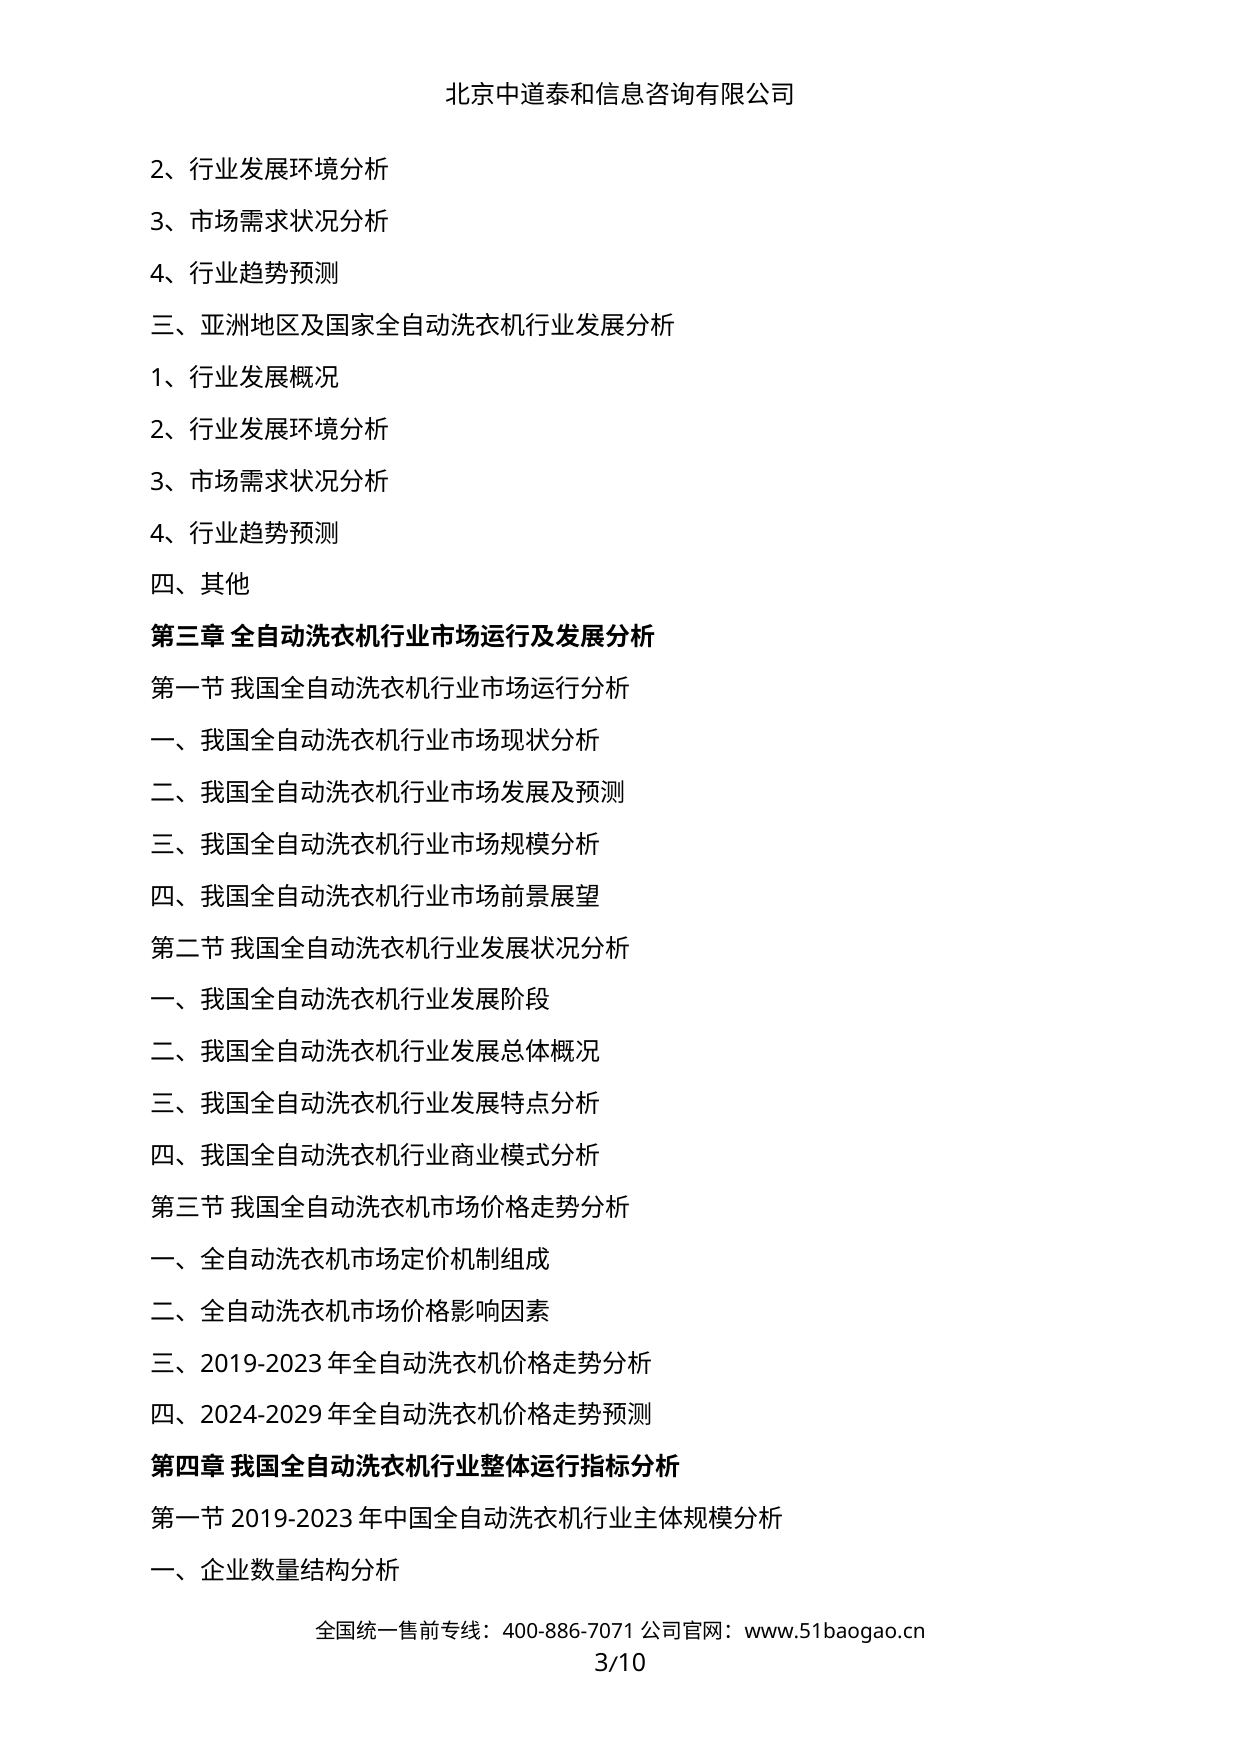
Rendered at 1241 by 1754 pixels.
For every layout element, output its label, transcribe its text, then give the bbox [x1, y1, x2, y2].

text 三、亚洲地区及国家全自动洗衣机行业发展分析 [150, 306, 1090, 342]
text 第三章 全自动洗衣机行业市场运行及发展分析 [150, 617, 1090, 653]
text 3、市场需求状况分析 [150, 202, 1090, 238]
text 2、行业发展环境分析 [150, 150, 1090, 186]
text 二、我国全自动洗衣机行业发展总体概况 [150, 1032, 1090, 1068]
text 4、行业趋势预测 [150, 513, 1090, 549]
text 第一节 我国全自动洗衣机行业市场运行分析 [150, 669, 1090, 705]
text 第一节 2019-2023年中国全自动洗衣机行业主体规模分析 [150, 1499, 1090, 1535]
text 一、企业数量结构分析 [150, 1551, 1090, 1587]
text 4、行业趋势预测 [150, 254, 1090, 290]
text 三、我国全自动洗衣机行业市场规模分析 [150, 824, 1090, 861]
text 1、行业发展概况 [150, 357, 1090, 394]
text 四、我国全自动洗衣机行业市场前景展望 [150, 876, 1090, 912]
text 四、我国全自动洗衣机行业商业模式分析 [150, 1136, 1090, 1172]
text 四、2024-2029年全自动洗衣机价格走势预测 [150, 1395, 1090, 1431]
text 二、我国全自动洗衣机行业市场发展及预测 [150, 772, 1090, 809]
text 二、全自动洗衣机市场价格影响因素 [150, 1291, 1090, 1327]
text 第三节 我国全自动洗衣机市场价格走势分析 [150, 1187, 1090, 1224]
text 四、其他 [150, 565, 1090, 601]
text 三、我国全自动洗衣机行业发展特点分析 [150, 1084, 1090, 1120]
text 3、市场需求状况分析 [150, 461, 1090, 497]
text 一、全自动洗衣机市场定价机制组成 [150, 1239, 1090, 1276]
text 第二节 我国全自动洗衣机行业发展状况分析 [150, 928, 1090, 964]
text 一、我国全自动洗衣机行业发展阶段 [150, 980, 1090, 1016]
text 三、2019-2023年全自动洗衣机价格走势分析 [150, 1343, 1090, 1379]
text 2、行业发展环境分析 [150, 409, 1090, 446]
text 第四章 我国全自动洗衣机行业整体运行指标分析 [150, 1447, 1090, 1483]
text 一、我国全自动洗衣机行业市场现状分析 [150, 721, 1090, 757]
